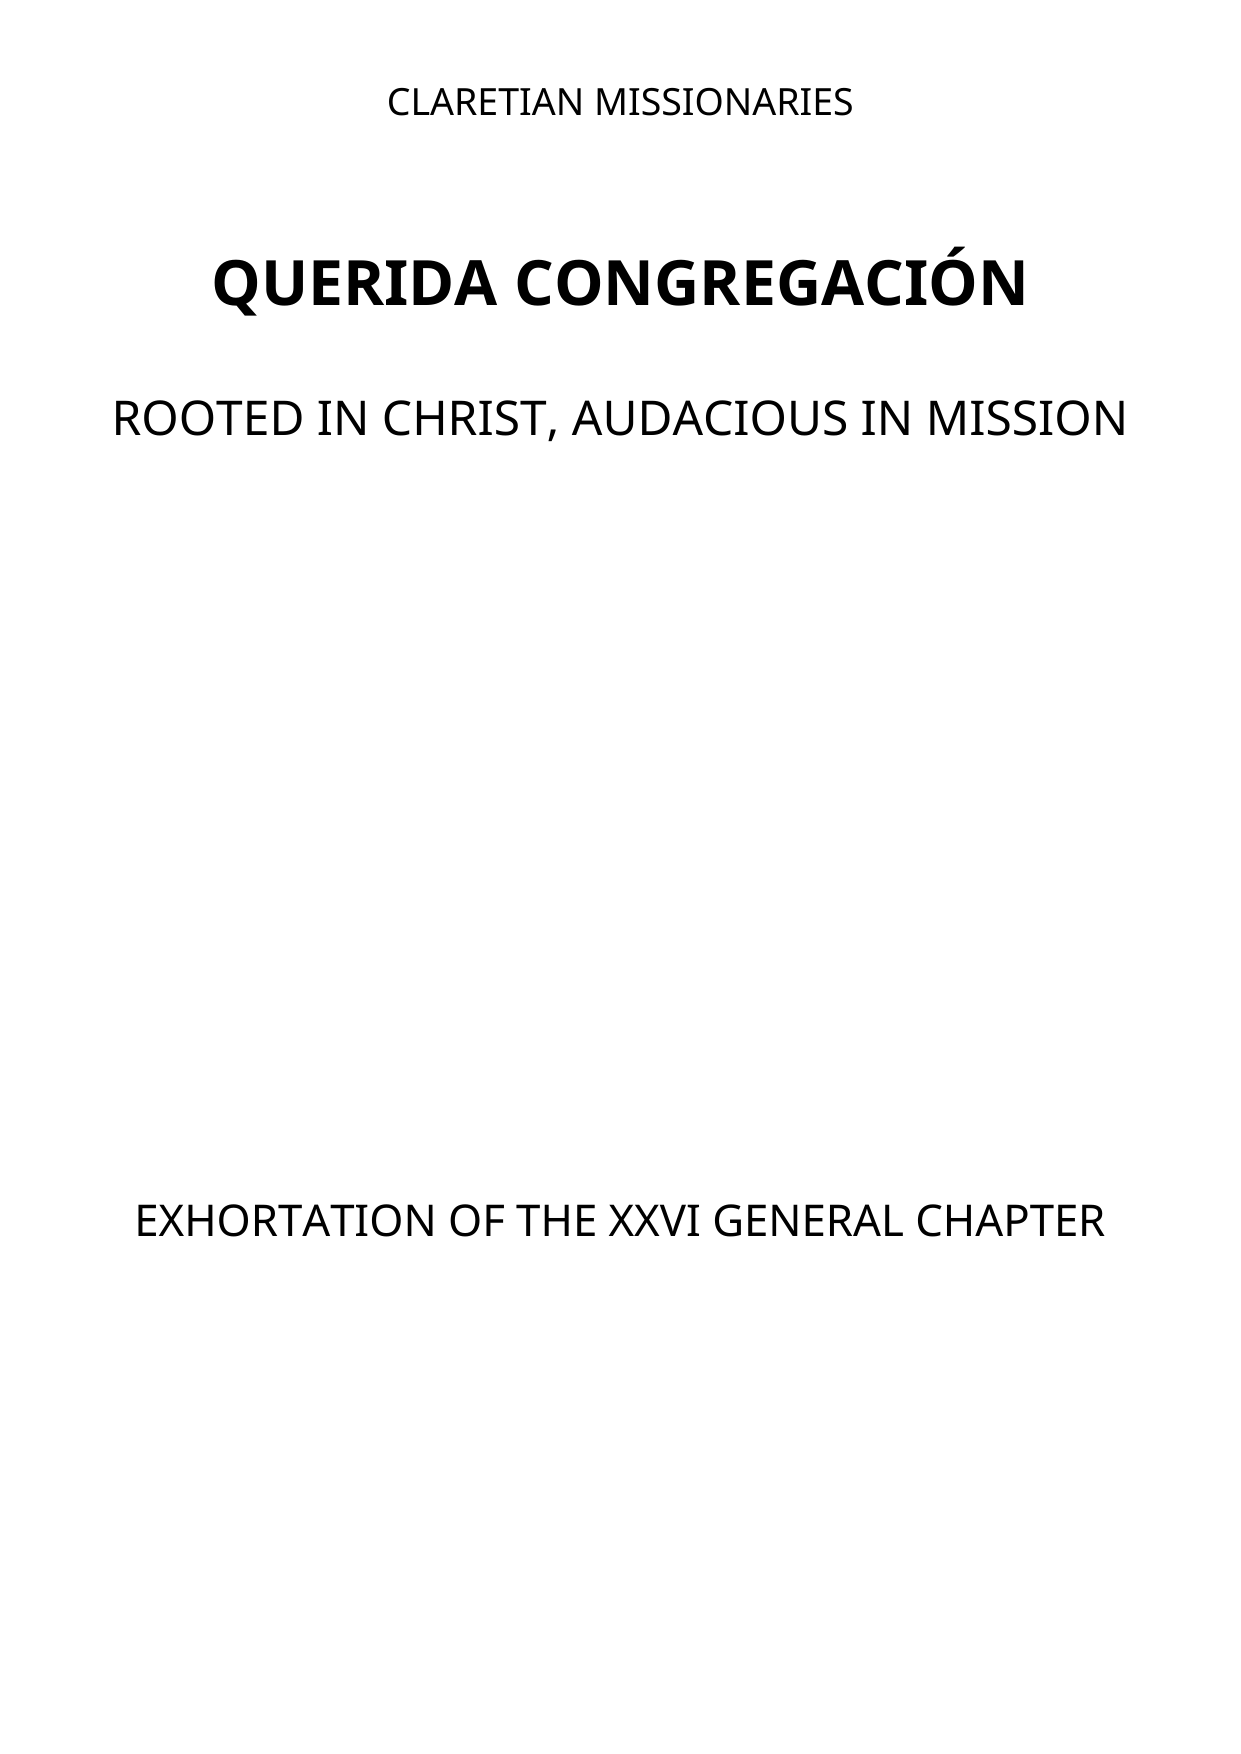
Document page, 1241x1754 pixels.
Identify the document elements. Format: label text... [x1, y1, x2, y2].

text EXHORTATION OF THE XXVI GENERAL CHAPTER [75, 1189, 1165, 1249]
text ROOTED IN CHRIST, AUDACIOUS IN MISSION [75, 384, 1165, 450]
text CLARETIAN MISSIONARIES [75, 75, 1165, 126]
text QUERIDA CONGREGACIÓN [75, 238, 1165, 323]
